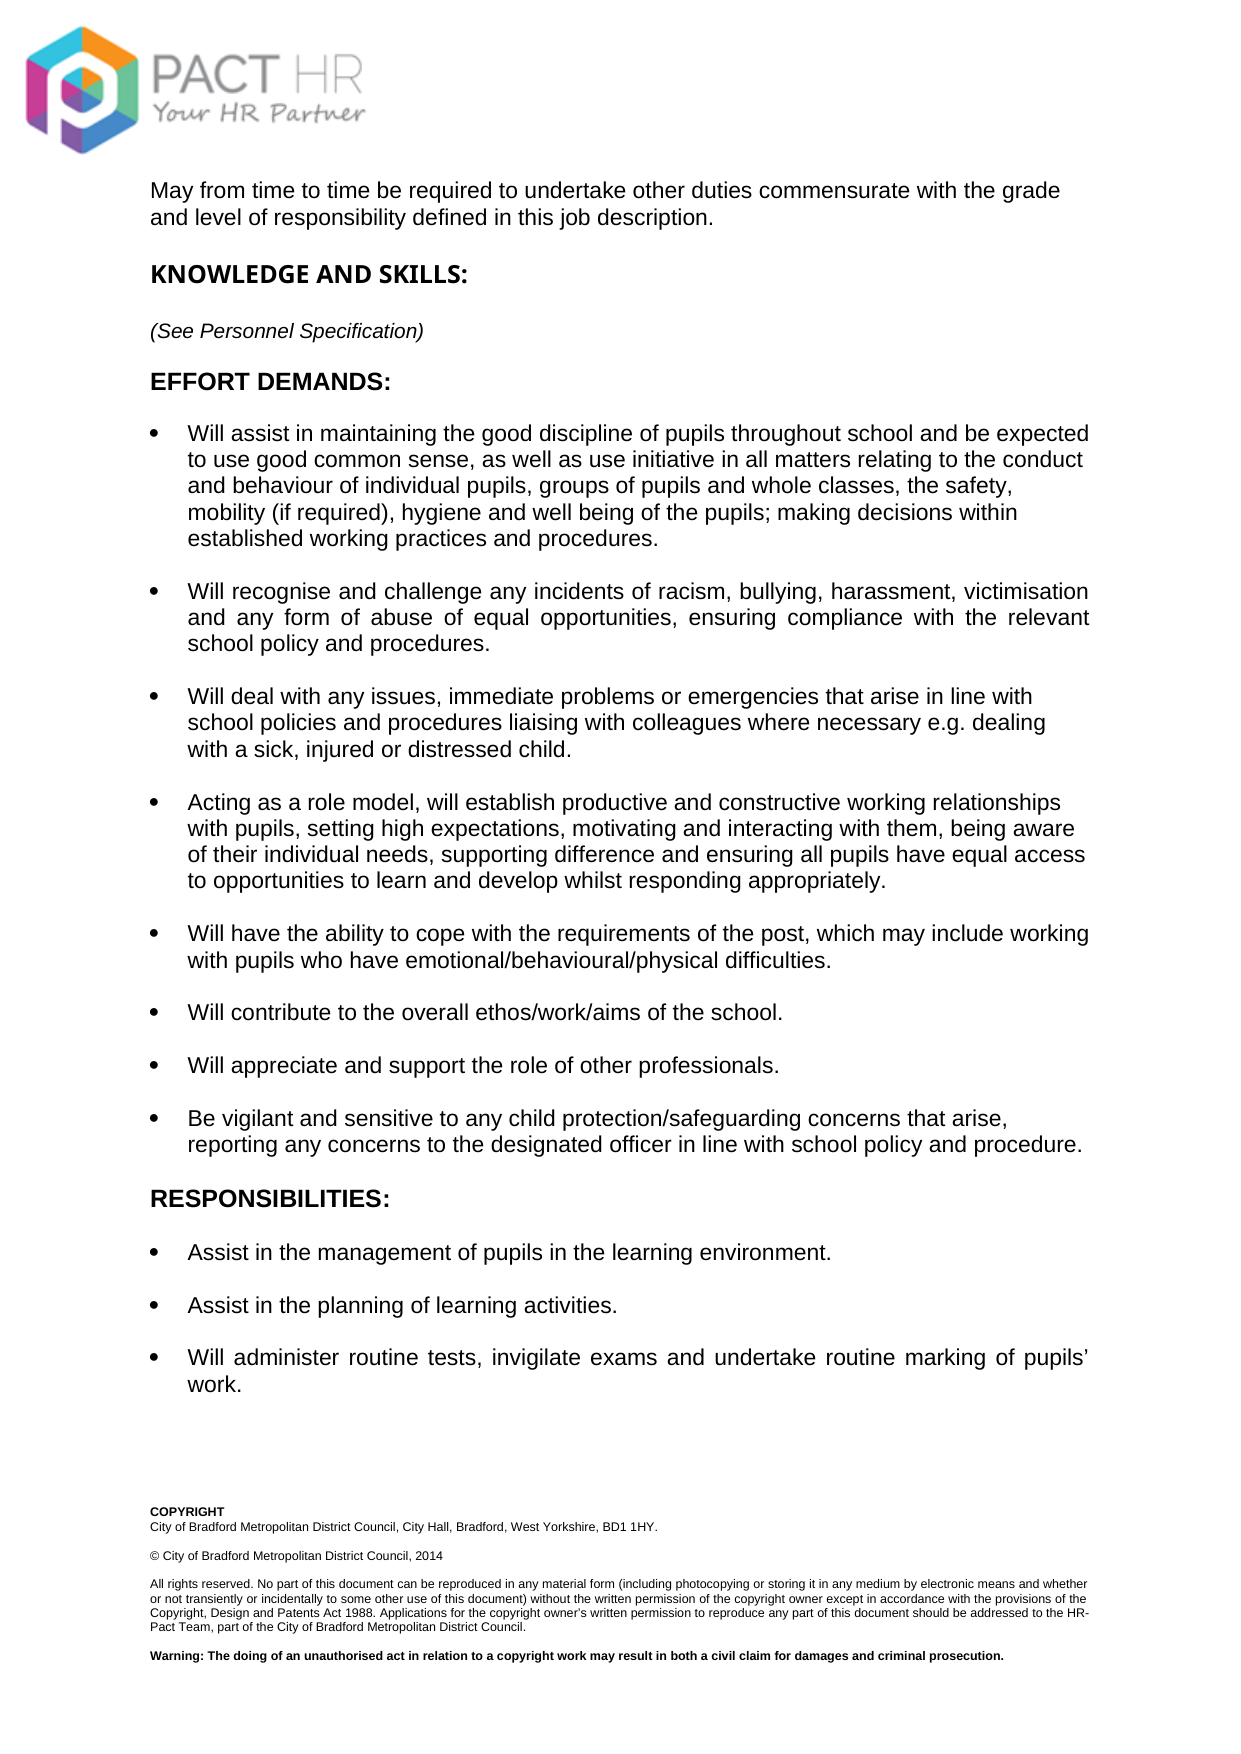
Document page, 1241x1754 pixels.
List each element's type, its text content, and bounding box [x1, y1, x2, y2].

list Will have the ability to cope with the requirements of the post, which may include working with pupils who have emotional/behavioural/physical difficulties. [150, 920, 1090, 973]
list Will contribute to the overall ethos/work/aims of the school. [150, 999, 1090, 1026]
text EFfort Demands: [150, 367, 1090, 396]
list Will administer routine tests, invigilate exams and undertake routine marking of pupils’ work. [150, 1344, 1090, 1397]
text Responsibilities: [150, 1184, 1090, 1212]
list Will assist in maintaining the good discipline of pupils throughout school and be expected to use good common sense, as well as use initiative in all matters relating to the conduct and behaviour of individual pupils, groups of pupils and whole classes, the safety, mobility (if required), hygiene and well being of the pupils; making decisions within established working practices and procedures. [150, 419, 1090, 551]
list Will appreciate and support the role of other professionals. [150, 1052, 1090, 1078]
list Be vigilant and sensitive to any child protection/safeguarding concerns that arise, reporting any concerns to the designated officer in line with school policy and procedure. [150, 1105, 1090, 1157]
text (See Personnel Specification) [150, 319, 1090, 343]
list Acting as a role model, will establish productive and constructive working relationships with pupils, setting high expectations, motivating and interacting with them, being aware of their individual needs, supporting difference and ensuring all pupils have equal access to opportunities to learn and develop whilst responding appropriately. [150, 788, 1090, 894]
list Will deal with any issues, immediate problems or emergencies that arise in line with school policies and procedures liaising with colleagues where necessary e.g. dealing with a sick, injured or distressed child. [150, 683, 1090, 762]
list Assist in the planning of learning activities. [150, 1292, 1090, 1318]
text Knowledge and Skills: [150, 256, 1090, 290]
text May from time to time be required to undertake other duties commensurate with the grade and level of responsibility defined in this job description. [150, 177, 1090, 230]
picture [23, 18, 373, 162]
list Will recognise and challenge any incidents of racism, bullying, harassment, victimisation and any form of abuse of equal opportunities, ensuring compliance with the relevant school policy and procedures. [150, 578, 1090, 657]
list Assist in the management of pupils in the learning environment. [150, 1239, 1090, 1265]
